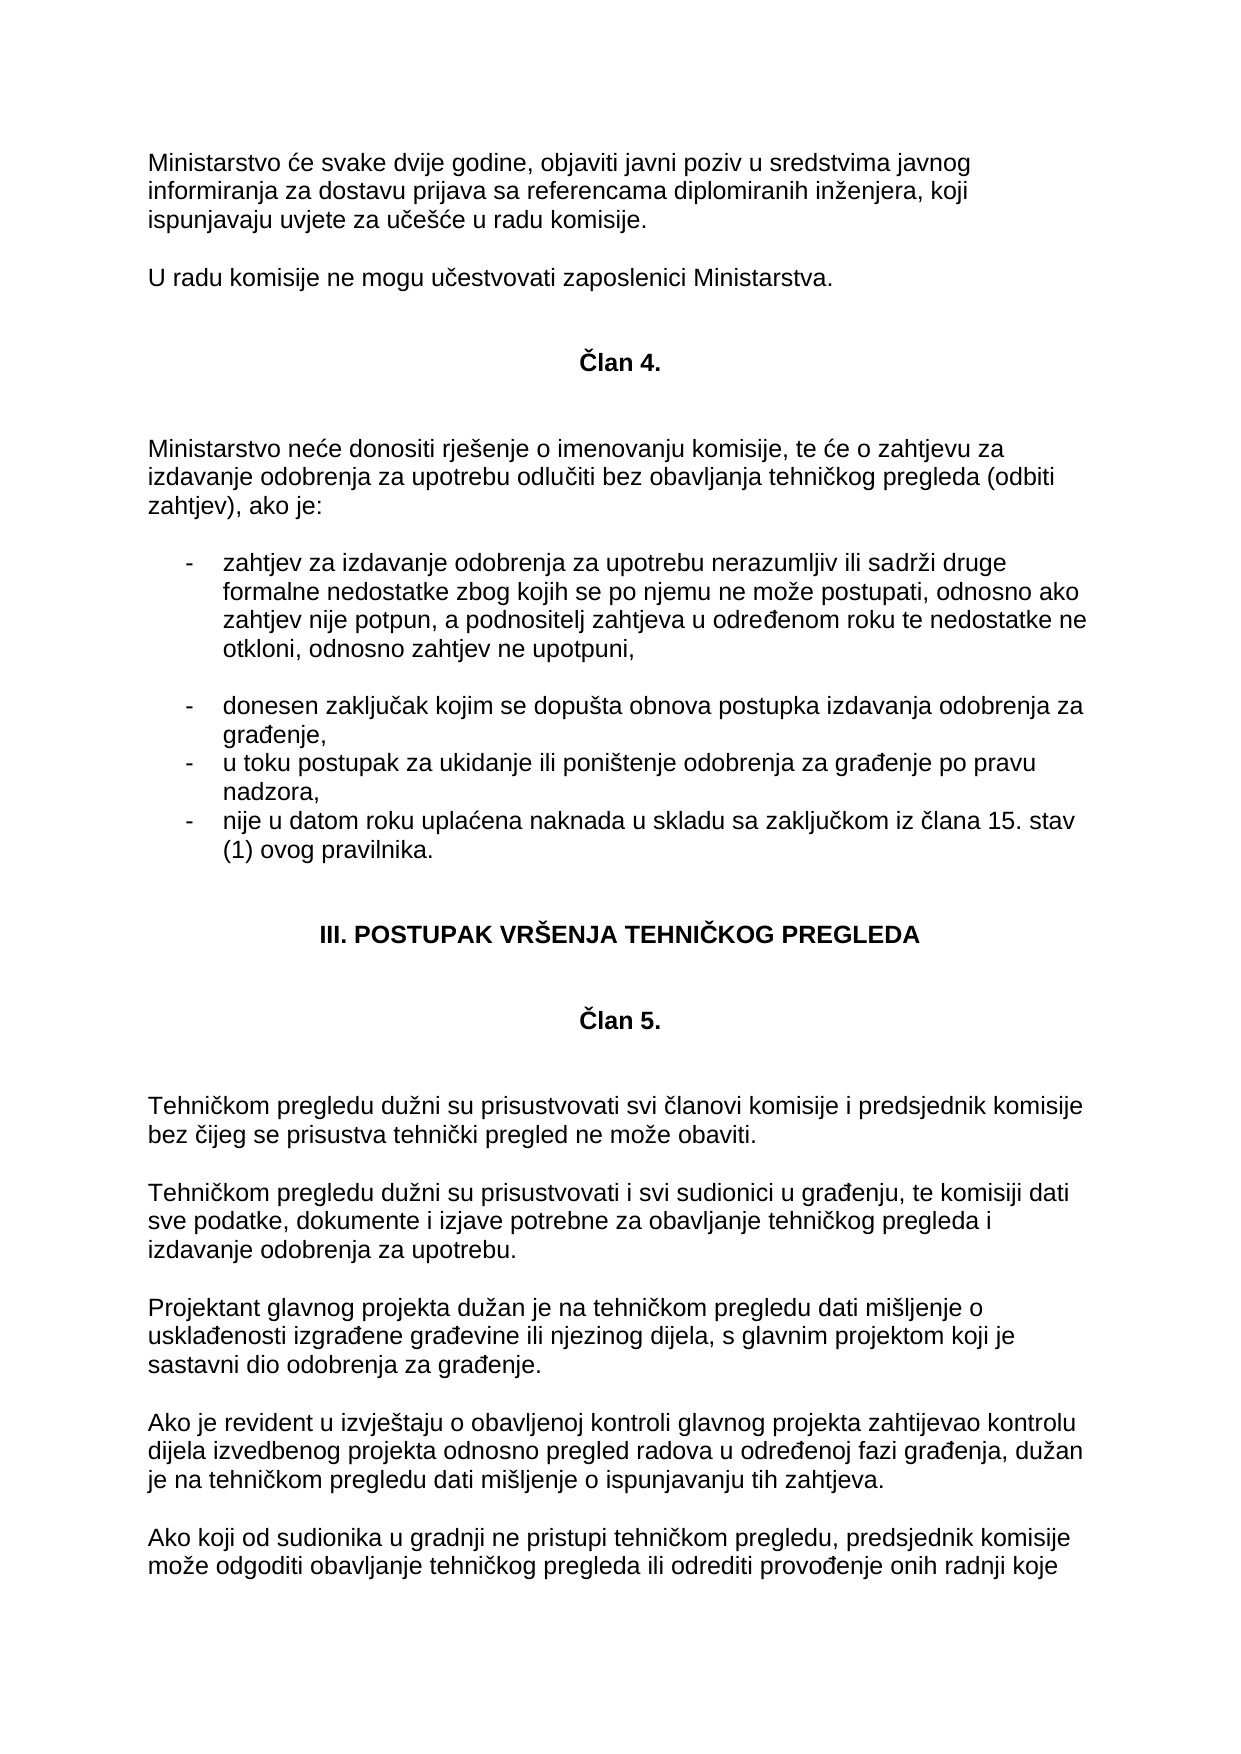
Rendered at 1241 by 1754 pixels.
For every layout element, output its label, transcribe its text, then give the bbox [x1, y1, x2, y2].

text Član 4. [148, 348, 1093, 434]
text Član 5. [148, 1006, 1093, 1091]
list u toku postupak za ukidanje ili poništenje odobrenja za građenje po pravu nadzora, [185, 748, 1093, 806]
text Ministarstvo neće donositi rješenje o imenovanju komisije, te će o zahtjevu za izdavanje odobrenja za upotrebu odlučiti bez obavljanja tehničkog pregleda (odbiti zahtjev), ako je: [148, 434, 1093, 548]
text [148, 1091, 1093, 1580]
text Ministarstvo će svake dvije godine, objaviti javni poziv u sredstvima javnog informiranja za dostavu prijava sa referencama diplomiranih inženjera, koji ispunjavaju uvjete za učešće u radu komisije. U radu komisije ne mogu učestvovati zaposlenici Ministarstva. [148, 148, 1093, 348]
list zahtjev za izdavanje odobrenja za upotrebu nerazumljiv ili sadrži druge formalne nedostatke zbog kojih se po njemu ne može postupati, odnosno ako zahtjev nije potpun, a podnositelj zahtjeva u određenom roku te nedostatke ne otkloni, odnosno zahtjev ne upotpuni, [185, 548, 1093, 691]
text III. POSTUPAK VRŠENJA TEHNIČKOG PREGLEDA [148, 920, 1093, 1006]
list nije u datom roku uplaćena naknada u skladu sa zaključkom iz člana 15. stav (1) ovog pravilnika. [185, 806, 1093, 920]
list donesen zaključak kojim se dopušta obnova postupka izdavanja odobrenja za građenje, [185, 691, 1093, 748]
